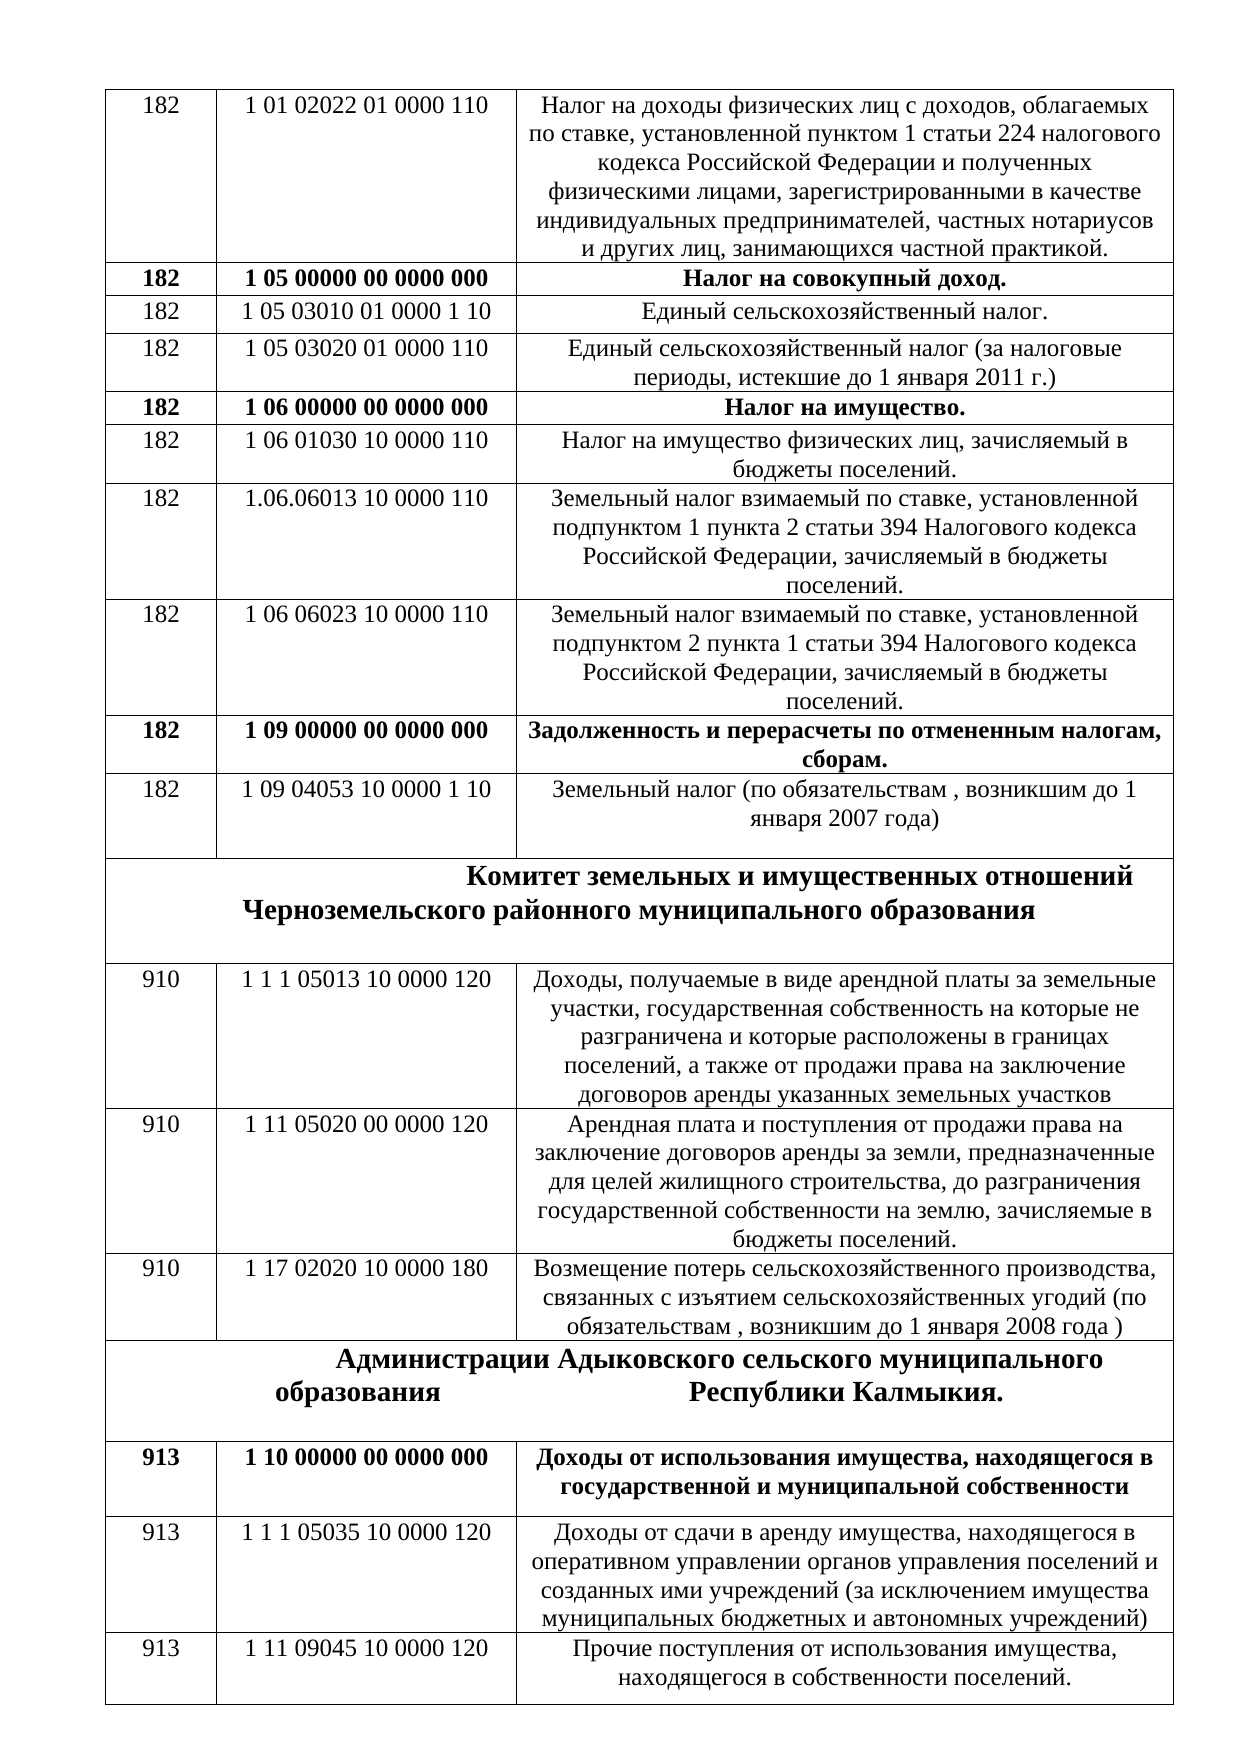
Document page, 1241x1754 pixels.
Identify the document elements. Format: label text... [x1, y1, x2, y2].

table_cell Земельный налог взимаемый по ставке, установленной подпунктом 1 пункта 2 статьи 394 Налогового кодекса Российской Федерации, зачисляемый в бюджеты поселений. [517, 484, 1173, 598]
table_cell 1.06.06013 10 0000 110 [217, 484, 516, 598]
table_cell 1 06 00000 00 0000 000 [217, 392, 516, 424]
table_cell Администрации Адыковского сельского муниципального образования Республики Калмыкия. [106, 1341, 1173, 1441]
table_cell Налог на доходы физических лиц с доходов, облагаемых по ставке, установленной пунктом 1 статьи 224 налогового кодекса Российской Федерации и полученных физическими лицами, зарегистрированными в качестве индивидуальных предпринимателей, частных нотариусов и других лиц, занимающихся частной практикой. [517, 90, 1173, 262]
table_cell 182 [106, 425, 216, 482]
table_cell Доходы от использования имущества, находящегося в государственной и муниципальной собственности [517, 1442, 1173, 1516]
table_cell 1 01 02022 01 0000 110 [217, 90, 516, 262]
table_cell 1 06 01030 10 0000 110 [217, 425, 516, 482]
table_cell Комитет земельных и имущественных отношений Черноземельского районного муниципального образования [106, 859, 1173, 963]
table_cell Возмещение потерь сельскохозяйственного производства, связанных с изъятием сельскохозяйственных угодий (по обязательствам , возникшим до 1 января 2008 года ) [517, 1254, 1173, 1340]
table_cell 1 10 00000 00 0000 000 [217, 1442, 516, 1516]
table_cell 913 [106, 1517, 216, 1632]
table_cell 913 [106, 1442, 216, 1516]
table_cell Земельный налог взимаемый по ставке, установленной подпунктом 2 пункта 1 статьи 394 Налогового кодекса Российской Федерации, зачисляемый в бюджеты поселений. [517, 600, 1173, 714]
table_cell 182 [106, 774, 216, 857]
table_cell Задолженность и перерасчеты по отмененным налогам, сборам. [517, 716, 1173, 773]
table_cell Доходы, получаемые в виде арендной платы за земельные участки, государственная собственность на которые не разграничена и которые расположены в границах поселений, а также от продажи права на заключение договоров аренды указанных земельных участков [517, 964, 1173, 1108]
table_cell 910 [106, 1254, 216, 1340]
table_cell 1 05 00000 00 0000 000 [217, 263, 516, 295]
table_cell 182 [106, 90, 216, 262]
table_cell Налог на имущество. [517, 392, 1173, 424]
table_cell Налог на совокупный доход. [517, 263, 1173, 295]
table_cell 182 [106, 296, 216, 332]
table_cell 1 1 1 05013 10 0000 120 [217, 964, 516, 1108]
table_cell 910 [106, 964, 216, 1108]
table_cell 1 05 03010 01 0000 1 10 [217, 296, 516, 332]
table_cell 913 [106, 1633, 216, 1704]
table_cell 182 [106, 716, 216, 773]
table_cell 182 [106, 392, 216, 424]
table_cell 182 [106, 600, 216, 714]
table_cell 1 09 00000 00 0000 000 [217, 716, 516, 773]
table_cell 1 1 1 05035 10 0000 120 [217, 1517, 516, 1632]
table_cell Налог на имущество физических лиц, зачисляемый в бюджеты поселений. [517, 425, 1173, 482]
table_cell 1 09 04053 10 0000 1 10 [217, 774, 516, 857]
table_cell Единый сельскохозяйственный налог. [517, 296, 1173, 332]
table_cell Доходы от сдачи в аренду имущества, находящегося в оперативном управлении органов управления поселений и созданных ими учреждений (за исключением имущества муниципальных бюджетных и автономных учреждений) [517, 1517, 1173, 1632]
table_cell 182 [106, 334, 216, 391]
table_cell 182 [106, 263, 216, 295]
table_cell 1 11 05020 00 0000 120 [217, 1109, 516, 1252]
table_cell 1 06 06023 10 0000 110 [217, 600, 516, 714]
table_cell Арендная плата и поступления от продажи права на заключение договоров аренды за земли, предназначенные для целей жилищного строительства, до разграничения государственной собственности на землю, зачисляемые в бюджеты поселений. [517, 1109, 1173, 1252]
table_cell Земельный налог (по обязательствам , возникшим до 1 января 2007 года) [517, 774, 1173, 857]
table_cell 1 17 02020 10 0000 180 [217, 1254, 516, 1340]
table_cell 1 11 09045 10 0000 120 [217, 1633, 516, 1704]
table_cell 182 [106, 484, 216, 598]
table_cell Прочие поступления от использования имущества, находящегося в собственности поселений. [517, 1633, 1173, 1704]
table_cell Единый сельскохозяйственный налог (за налоговые периоды, истекшие до 1 января 2011 г.) [517, 334, 1173, 391]
table_cell 910 [106, 1109, 216, 1252]
table_cell 1 05 03020 01 0000 110 [217, 334, 516, 391]
